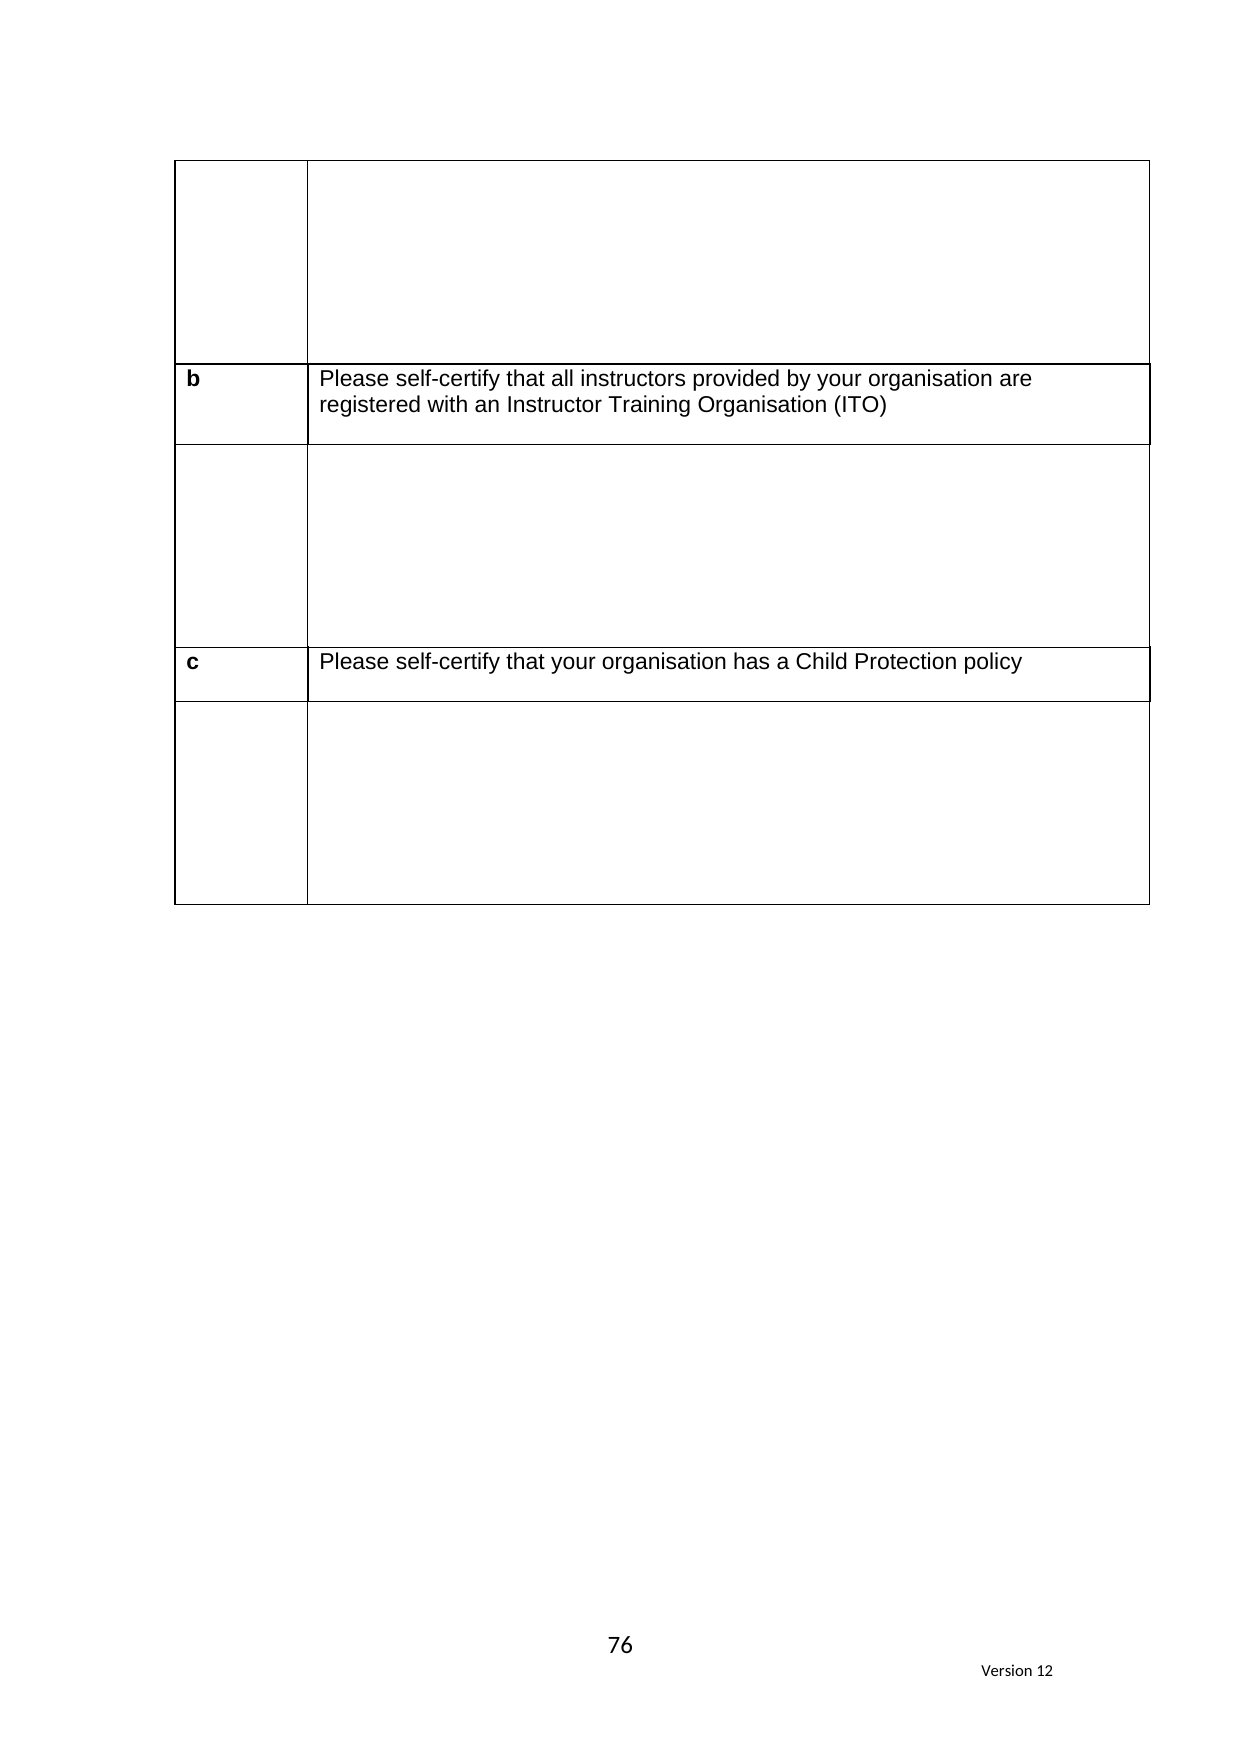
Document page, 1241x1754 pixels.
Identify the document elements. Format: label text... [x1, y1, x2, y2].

table_cell [176, 161, 307, 363]
table_cell b [176, 365, 307, 443]
table_cell [176, 445, 307, 646]
table_cell [176, 702, 307, 903]
table_cell Please self-certify that all instructors provided by your organisation are registered with an Instructor Training Organisation (ITO) [309, 365, 1149, 443]
table_cell [308, 702, 1149, 903]
table_cell Please self-certify that your organisation has a Child Protection policy [309, 648, 1149, 701]
table_cell c [176, 648, 307, 701]
table_cell [308, 445, 1149, 646]
table_cell [308, 161, 1149, 363]
